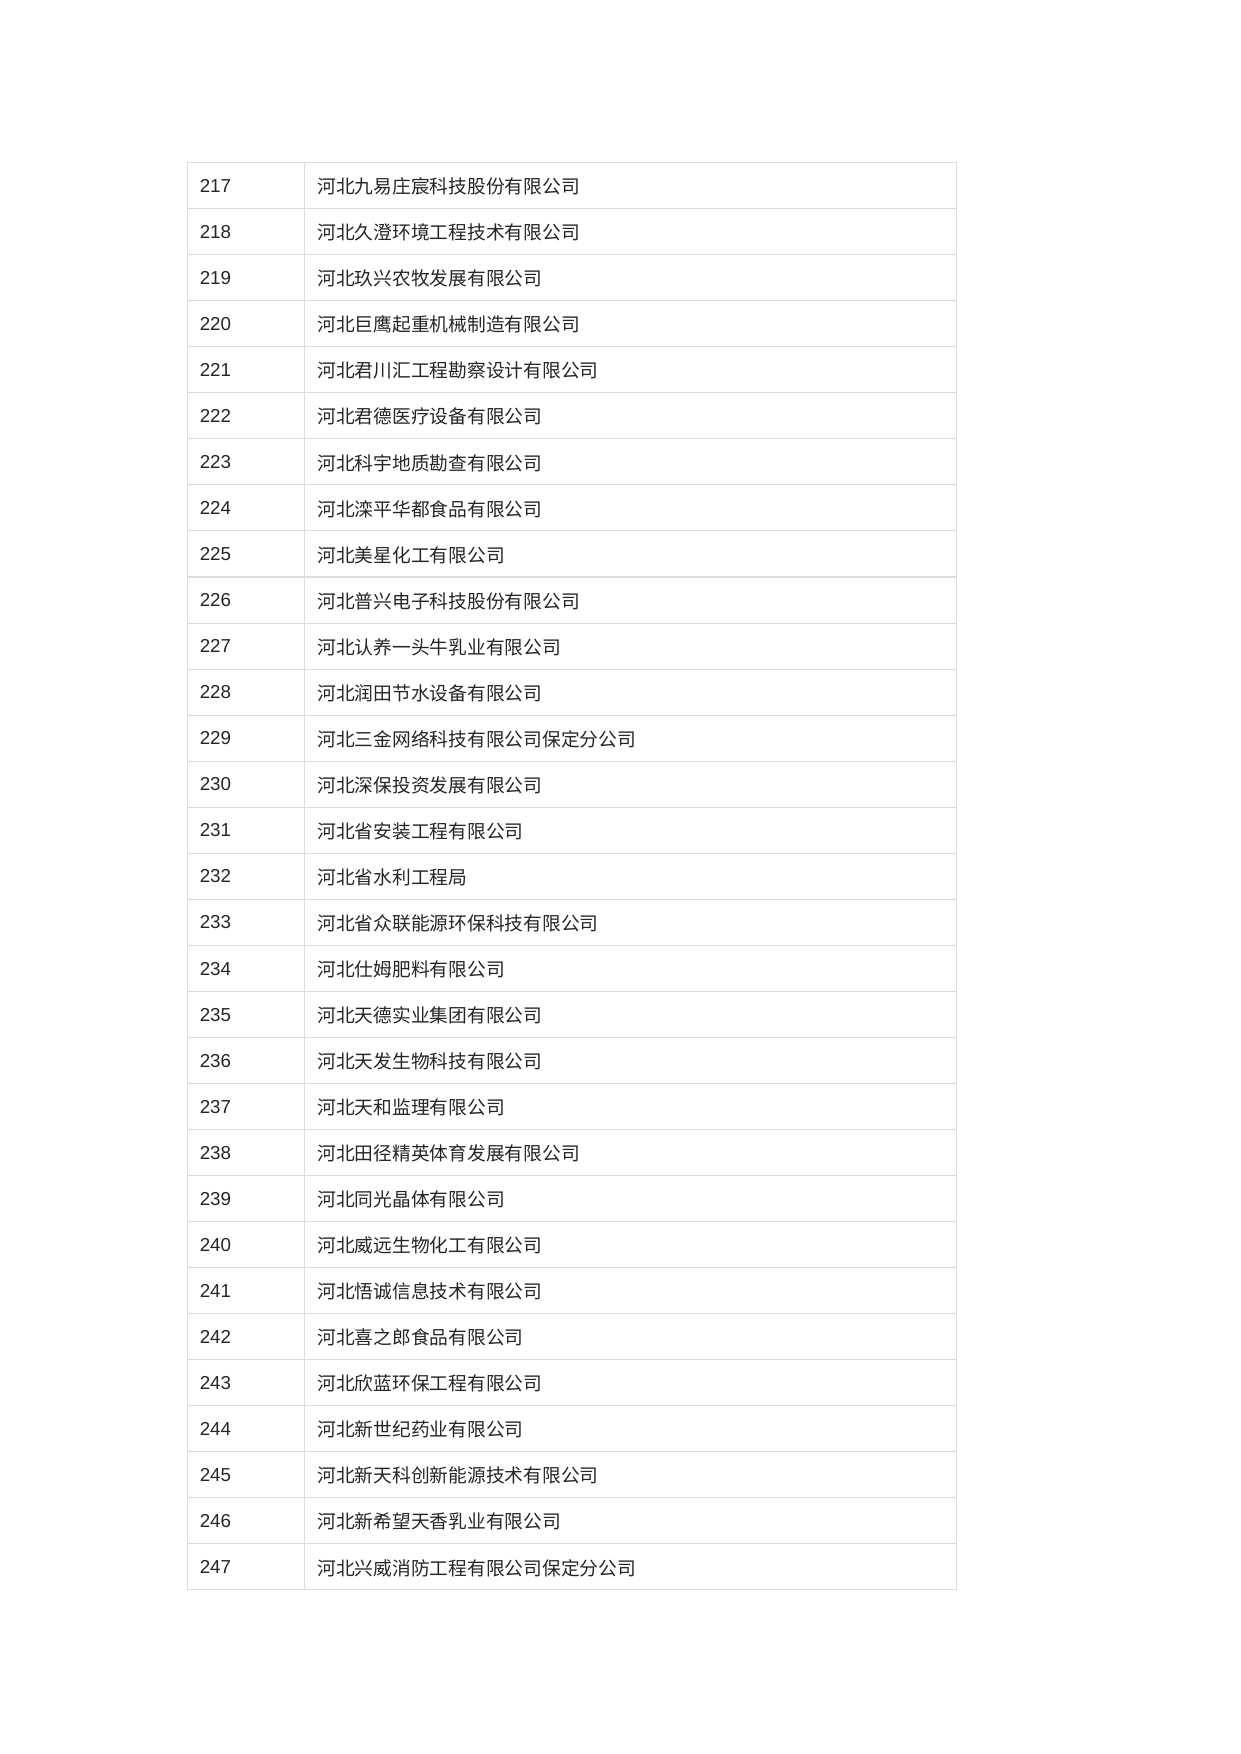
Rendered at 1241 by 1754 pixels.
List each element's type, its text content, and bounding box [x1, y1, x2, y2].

table_cell 河北同光晶体有限公司 [305, 1176, 956, 1221]
table_cell 241 [188, 1268, 304, 1313]
table_cell 河北认养一头牛乳业有限公司 [305, 624, 956, 668]
table_cell 246 [188, 1498, 304, 1543]
table_cell 223 [188, 439, 304, 484]
table_cell 河北滦平华都食品有限公司 [305, 485, 956, 530]
table_cell 218 [188, 209, 304, 254]
table_cell 234 [188, 946, 304, 991]
table_cell 247 [188, 1544, 304, 1589]
table_cell 238 [188, 1130, 304, 1175]
table_cell 河北巨鹰起重机械制造有限公司 [305, 301, 956, 346]
table_cell 河北悟诚信息技术有限公司 [305, 1268, 956, 1313]
table_cell 224 [188, 485, 304, 530]
table_cell 河北美星化工有限公司 [305, 531, 956, 576]
table_cell 225 [188, 531, 304, 576]
table_cell 河北仕姆肥料有限公司 [305, 946, 956, 991]
table_cell 河北威远生物化工有限公司 [305, 1222, 956, 1267]
table_cell 243 [188, 1360, 304, 1405]
table_cell 220 [188, 301, 304, 346]
table_cell 228 [188, 670, 304, 714]
table_cell 229 [188, 716, 304, 761]
table_cell 河北省安装工程有限公司 [305, 808, 956, 853]
table_cell 河北天发生物科技有限公司 [305, 1038, 956, 1083]
table_cell 245 [188, 1452, 304, 1497]
table_cell 河北普兴电子科技股份有限公司 [305, 578, 956, 622]
table_cell 河北天德实业集团有限公司 [305, 992, 956, 1037]
table_cell 河北久澄环境工程技术有限公司 [305, 209, 956, 254]
table_cell 河北省众联能源环保科技有限公司 [305, 900, 956, 945]
table_cell 239 [188, 1176, 304, 1221]
table_cell 240 [188, 1222, 304, 1267]
table_cell 河北玖兴农牧发展有限公司 [305, 255, 956, 300]
table_cell 227 [188, 624, 304, 668]
table_cell 河北深保投资发展有限公司 [305, 762, 956, 807]
table_cell 232 [188, 854, 304, 899]
table_cell 244 [188, 1406, 304, 1451]
table_cell 河北君德医疗设备有限公司 [305, 393, 956, 438]
table_cell 222 [188, 393, 304, 438]
table_cell 河北天和监理有限公司 [305, 1084, 956, 1129]
table_cell 242 [188, 1314, 304, 1359]
table_cell 河北喜之郎食品有限公司 [305, 1314, 956, 1359]
table_cell 河北君川汇工程勘察设计有限公司 [305, 347, 956, 392]
table_cell 河北新世纪药业有限公司 [305, 1406, 956, 1451]
table_cell 河北三金网络科技有限公司保定分公司 [305, 716, 956, 761]
table_cell 217 [188, 163, 304, 208]
table_cell 河北省水利工程局 [305, 854, 956, 899]
table_cell 233 [188, 900, 304, 945]
table_cell 236 [188, 1038, 304, 1083]
table_cell 231 [188, 808, 304, 853]
table_cell 230 [188, 762, 304, 807]
table_cell 219 [188, 255, 304, 300]
table_cell 河北润田节水设备有限公司 [305, 670, 956, 714]
table_cell 221 [188, 347, 304, 392]
table_cell 河北新天科创新能源技术有限公司 [305, 1452, 956, 1497]
table_cell 235 [188, 992, 304, 1037]
table_cell 河北兴威消防工程有限公司保定分公司 [305, 1544, 956, 1589]
table_cell 河北科宇地质勘查有限公司 [305, 439, 956, 484]
table_cell 河北新希望天香乳业有限公司 [305, 1498, 956, 1543]
table_cell 237 [188, 1084, 304, 1129]
table_cell 226 [188, 578, 304, 622]
table_cell 河北田径精英体育发展有限公司 [305, 1130, 956, 1175]
table_cell 河北欣蓝环保工程有限公司 [305, 1360, 956, 1405]
table_cell 河北九易庄宸科技股份有限公司 [305, 163, 956, 208]
